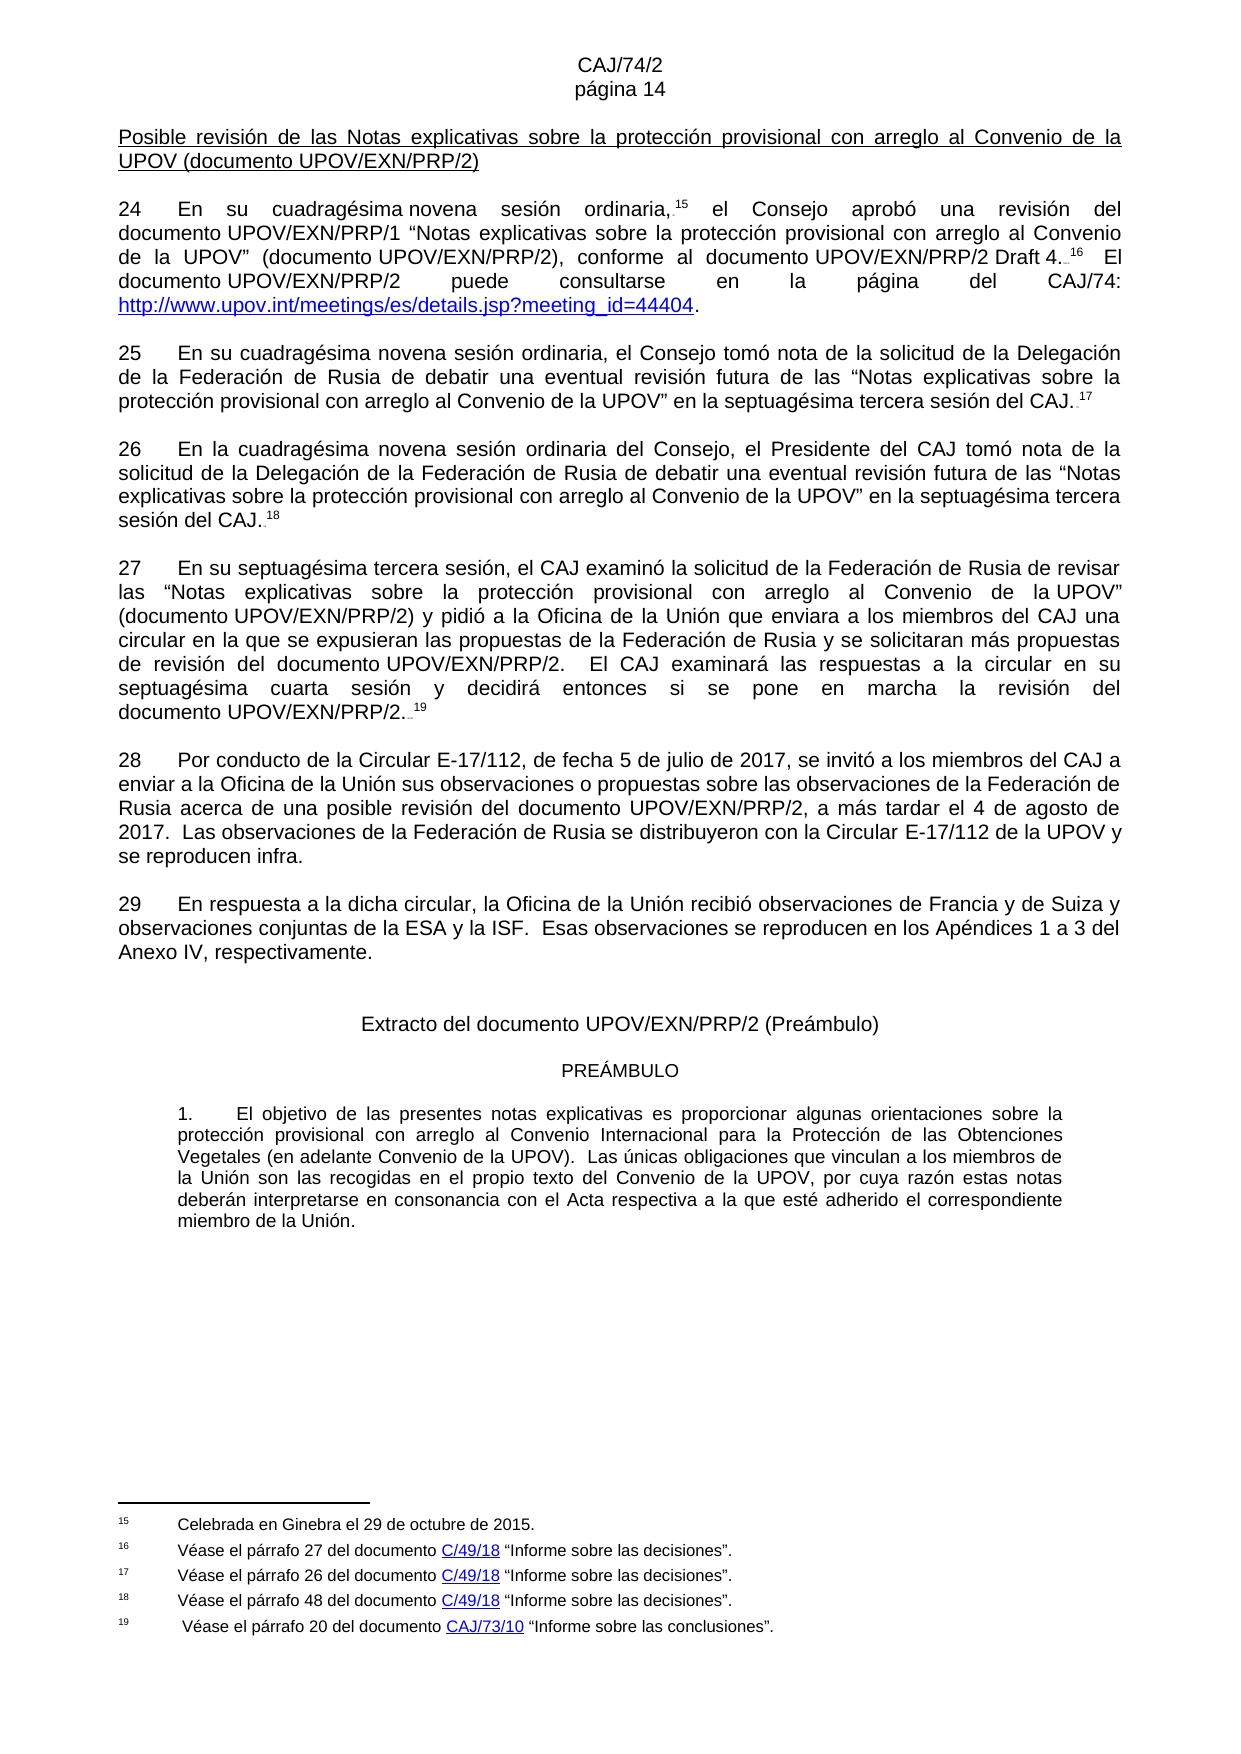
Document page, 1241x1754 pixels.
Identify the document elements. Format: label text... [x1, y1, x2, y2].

text En respuesta a la dicha circular, la Oficina de la Unión recibió observaciones de Francia y de Suiza y observaciones conjuntas de la ESA y la ISF. Esas observaciones se reproducen en los Apéndices 1 a 3 del Anexo IV, respectivamente. [118, 892, 1122, 963]
text Por conducto de la Circular E-17/112, de fecha 5 de julio de 2017, se invitó a los miembros del CAJ a enviar a la Oficina de la Unión sus observaciones o propuestas sobre las observaciones de la Federación de Rusia acerca de una posible revisión del documento UPOV/EXN/PRP/2, a más tardar el 4 de agosto de 2017. Las observaciones de la Federación de Rusia se distribuyeron con la Circular E-17/112 de la UPOV y se reproducen infra. [118, 748, 1122, 868]
text En la cuadragésima novena sesión ordinaria del Consejo, el Presidente del CAJ tomó nota de la solicitud de la Delegación de la Federación de Rusia de debatir una eventual revisión futura de las “Notas explicativas sobre la protección provisional con arreglo al Convenio de la UPOV” en la septuagésima tercera sesión del CAJ.18F [118, 436, 1122, 532]
text 1. El objetivo de las presentes notas explicativas es proporcionar algunas orientaciones sobre la protección provisional con arreglo al Convenio Internacional para la Protección de las Obtenciones Vegetales (en adelante Convenio de la UPOV). Las únicas obligaciones que vinculan a los miembros de la Unión son las recogidas en el propio texto del Convenio de la UPOV, por cuya razón estas notas deberán interpretarse en consonancia con el Acta respectiva a la que esté adherido el correspondiente miembro de la Unión. [177, 1102, 1063, 1232]
text PREÁMBULO [177, 1059, 1063, 1081]
text Extracto del documento UPOV/EXN/PRP/2 (Preámbulo) [118, 1011, 1122, 1035]
text En su cuadragésima novena sesión ordinaria, el Consejo tomó nota de la solicitud de la Delegación de la Federación de Rusia de debatir una eventual revisión futura de las “Notas explicativas sobre la protección provisional con arreglo al Convenio de la UPOV” en la septuagésima tercera sesión del CAJ.17F [118, 341, 1122, 412]
text En su septuagésima tercera sesión, el CAJ examinó la solicitud de la Federación de Rusia de revisar las “Notas explicativas sobre la protección provisional con arreglo al Convenio de la UPOV” (documento UPOV/EXN/PRP/2) y pidió a la Oficina de la Unión que enviara a los miembros del CAJ una circular en la que se expusieran las propuestas de la Federación de Rusia y se solicitaran más propuestas de revisión del documento UPOV/EXN/PRP/2. El CAJ examinará las respuestas a la circular en su septuagésima cuarta sesión y decidirá entonces si se pone en marcha la revisión del documento UPOV/EXN/PRP/2.14F19F [118, 556, 1122, 724]
subtitle Posible revisión de las Notas explicativas sobre la protección provisional con arreglo al Convenio de la UPOV (documento UPOV/EXN/PRP/2) [118, 125, 1122, 146]
text En su cuadragésima novena sesión ordinaria,15F el Consejo aprobó una revisión del documento UPOV/EXN/PRP/1 “Notas explicativas sobre la protección provisional con arreglo al Convenio de la UPOV” (documento UPOV/EXN/PRP/2), conforme al documento UPOV/EXN/PRP/2 Draft 4.16F16F El documento UPOV/EXN/PRP/2 puede consultarse en la página del CAJ/74: http://www.upov.int/meetings/es/details.jsp?meeting_id=44404. [118, 197, 1122, 317]
subtitle Posible revisión de las Notas explicativas sobre la protección provisional con arreglo al Convenio de la UPOV (documento UPOV/EXN/PRP/2) [118, 147, 1122, 173]
